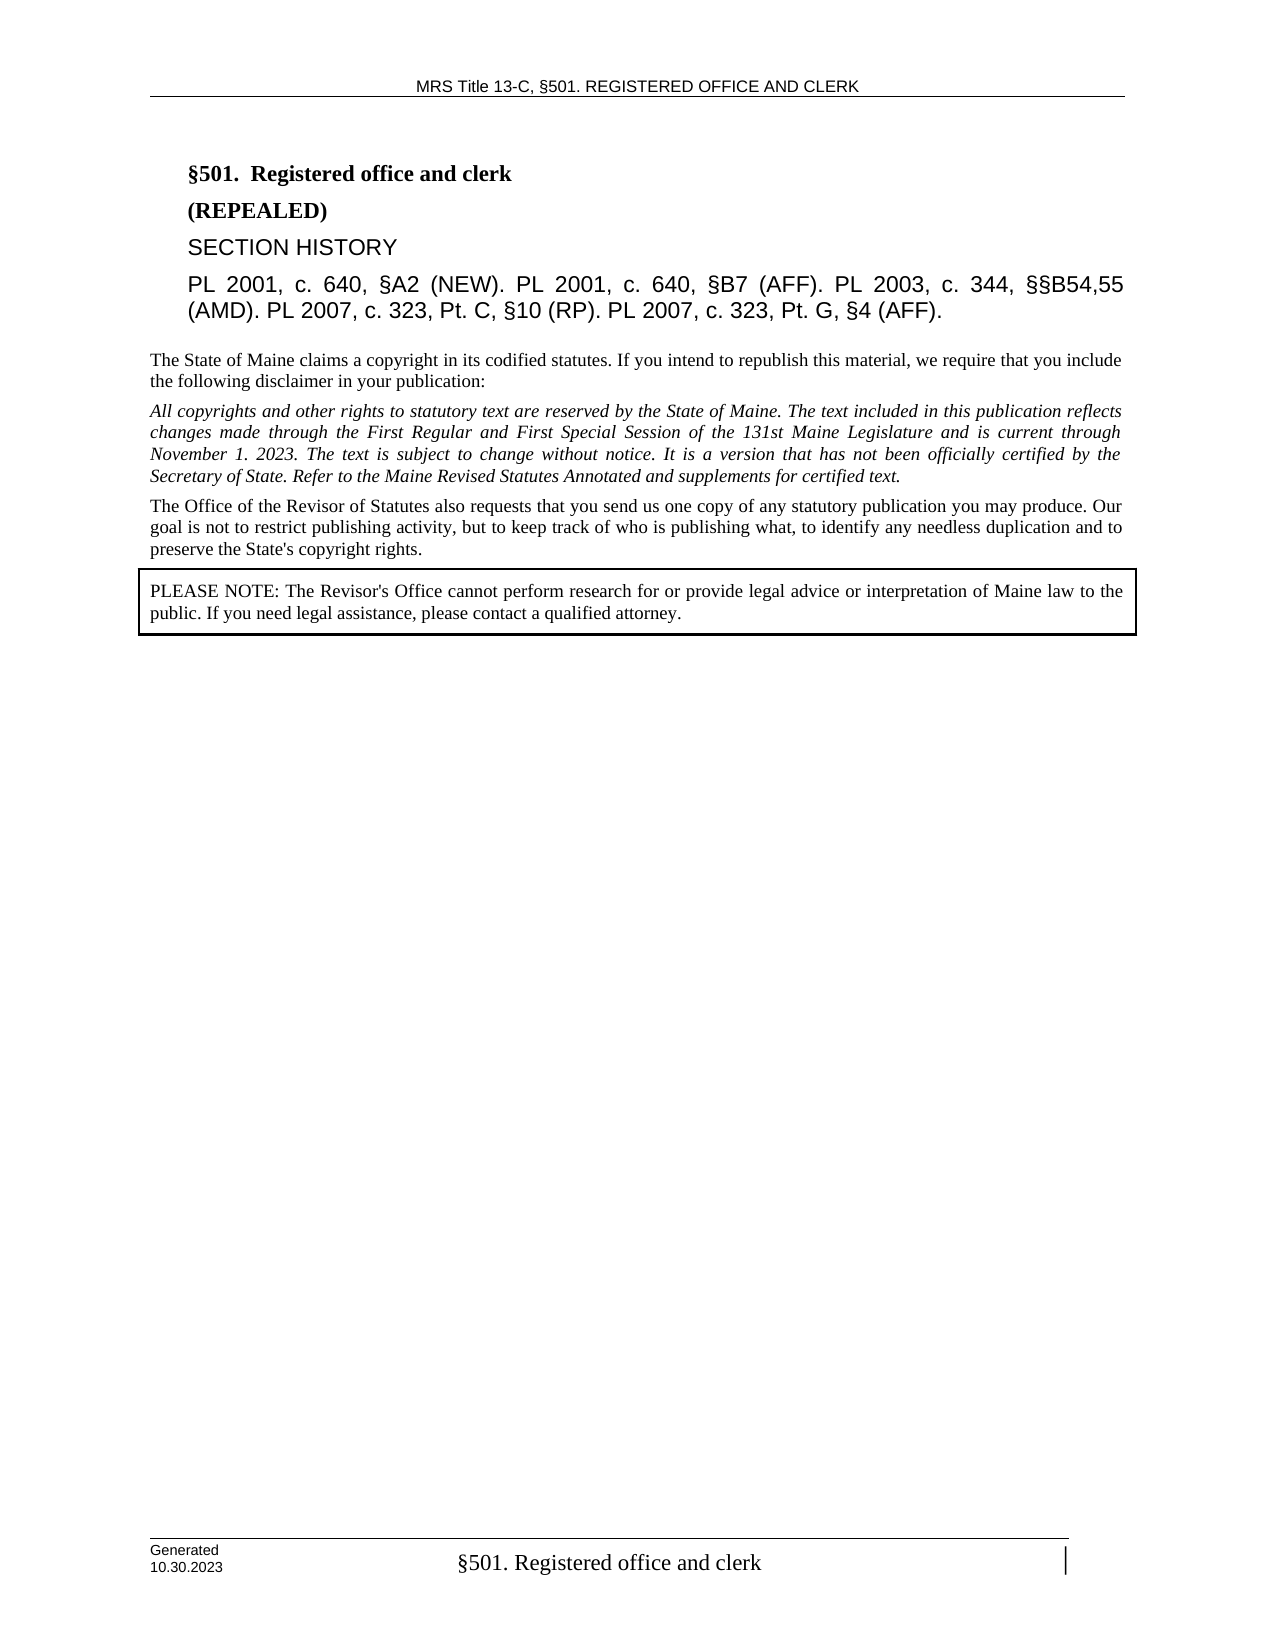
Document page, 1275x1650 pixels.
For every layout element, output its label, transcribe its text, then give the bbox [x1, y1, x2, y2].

text PLEASE NOTE: The Revisor's Office cannot perform research for or provide legal advice or interpretation of Maine law to the public. If you need legal assistance, please contact a qualified attorney. [140, 570, 1135, 633]
text (REPEALED) [187, 197, 1125, 223]
text §501. Registered office and clerk [187, 160, 1125, 187]
text PL 2001, c. 640, §A2 (NEW). PL 2001, c. 640, §B7 (AFF). PL 2003, c. 344, §§B54,55 (AMD). PL 2007, c. 323, Pt. C, §10 (RP). PL 2007, c. 323, Pt. G, §4 (AFF). [187, 271, 1125, 323]
text All copyrights and other rights to statutory text are reserved by the State of Maine. The text included in this publication reflects changes made through the First Regular and First Special Session of the 131st Maine Legislature and is current through November 1. 2023 . The text is subject to change without notice. It is a version that has not been officially certified by the Secretary of State. Refer to the Maine Revised Statutes Annotated and supplements for certified text. [150, 400, 1125, 486]
text The Office of the Revisor of Statutes also requests that you send us one copy of any statutory publication you may produce. Our goal is not to restrict publishing activity, but to keep track of who is publishing what, to identify any needless duplication and to preserve the State's copyright rights. [150, 494, 1125, 559]
text SECTION HISTORY [187, 234, 1125, 260]
text The State of Maine claims a copyright in its codified statutes. If you intend to republish this material, we require that you include the following disclaimer in your publication: [150, 348, 1125, 392]
